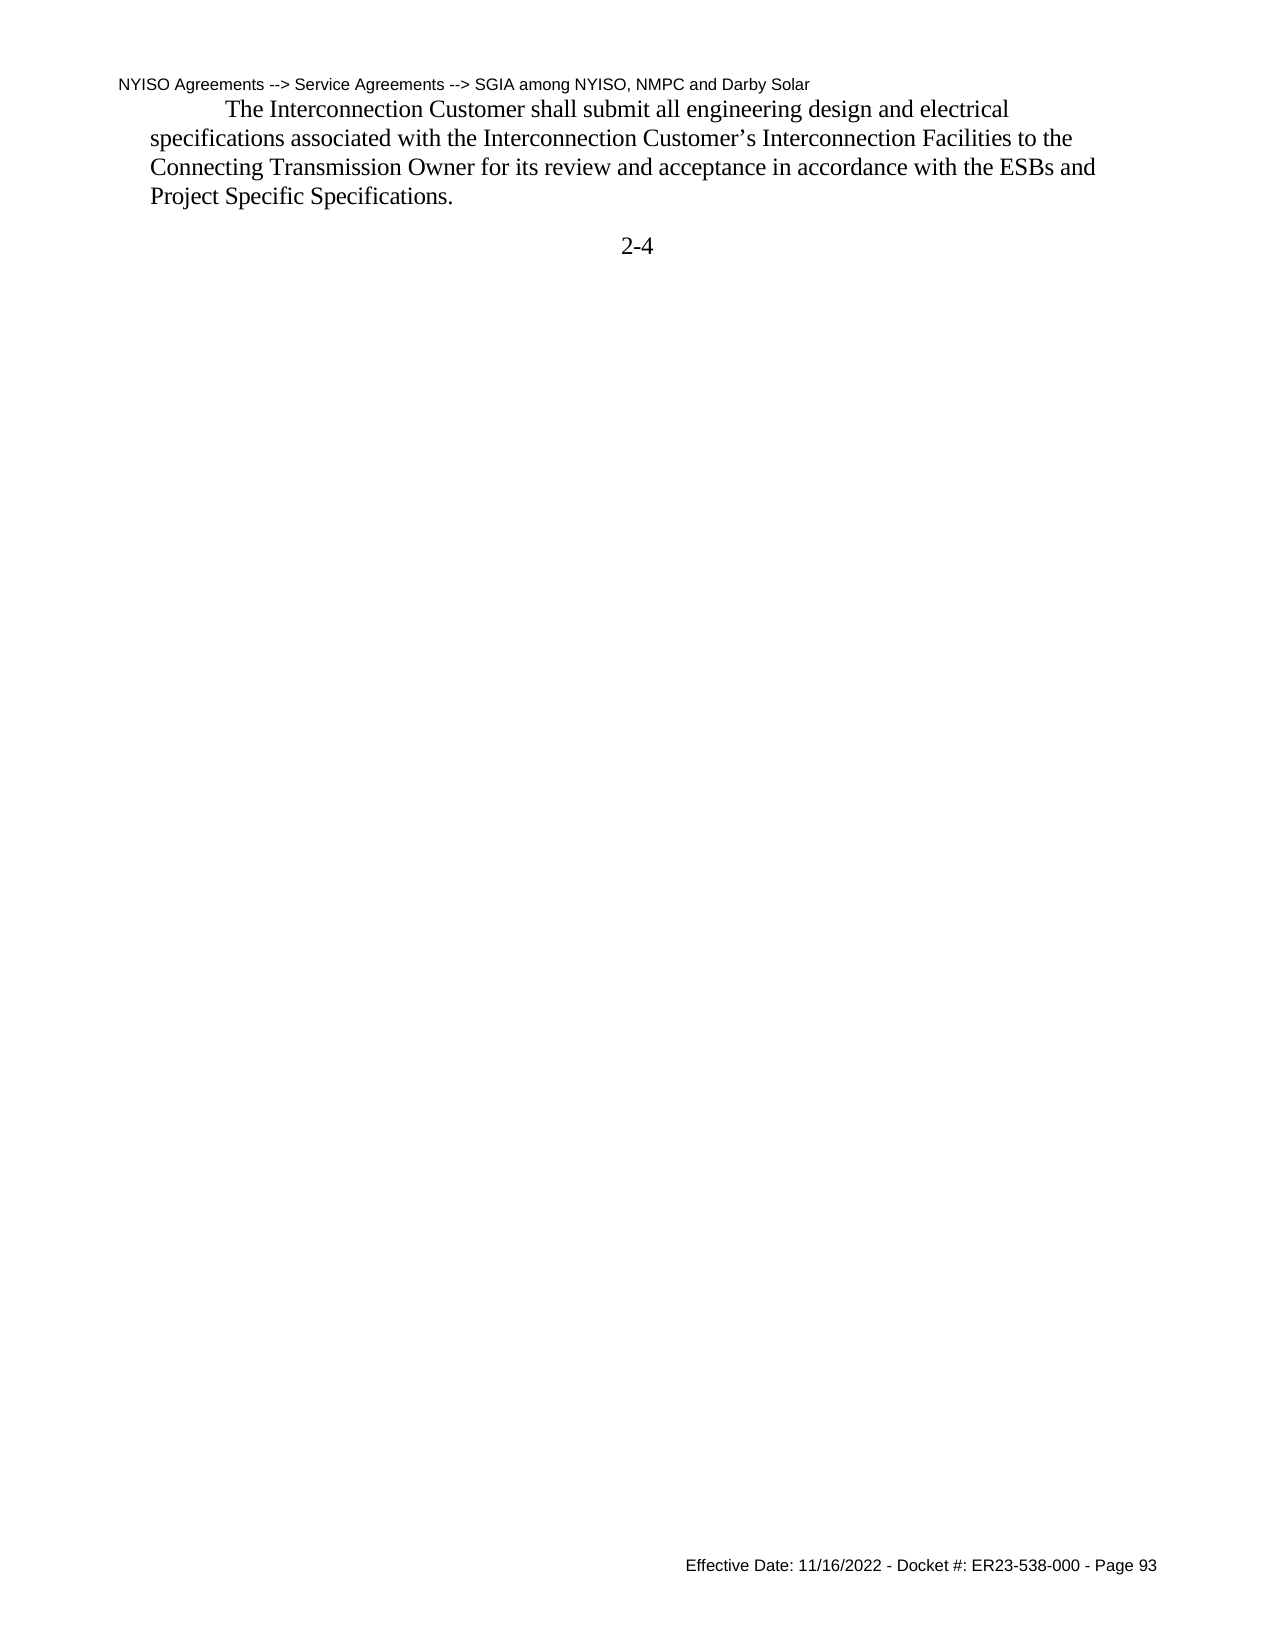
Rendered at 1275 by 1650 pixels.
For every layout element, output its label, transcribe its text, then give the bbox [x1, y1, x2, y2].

text 2-4 [621, 232, 1275, 261]
text specifications associated with the Interconnection Customer’s Interconnection Facilities to the Connecting Transmission Owner for its review and acceptance in accordance with the ESBs and Project Specific Specifications. [150, 123, 1134, 211]
text The Interconnection Customer shall submit all engineering design and electrical [225, 94, 1275, 123]
